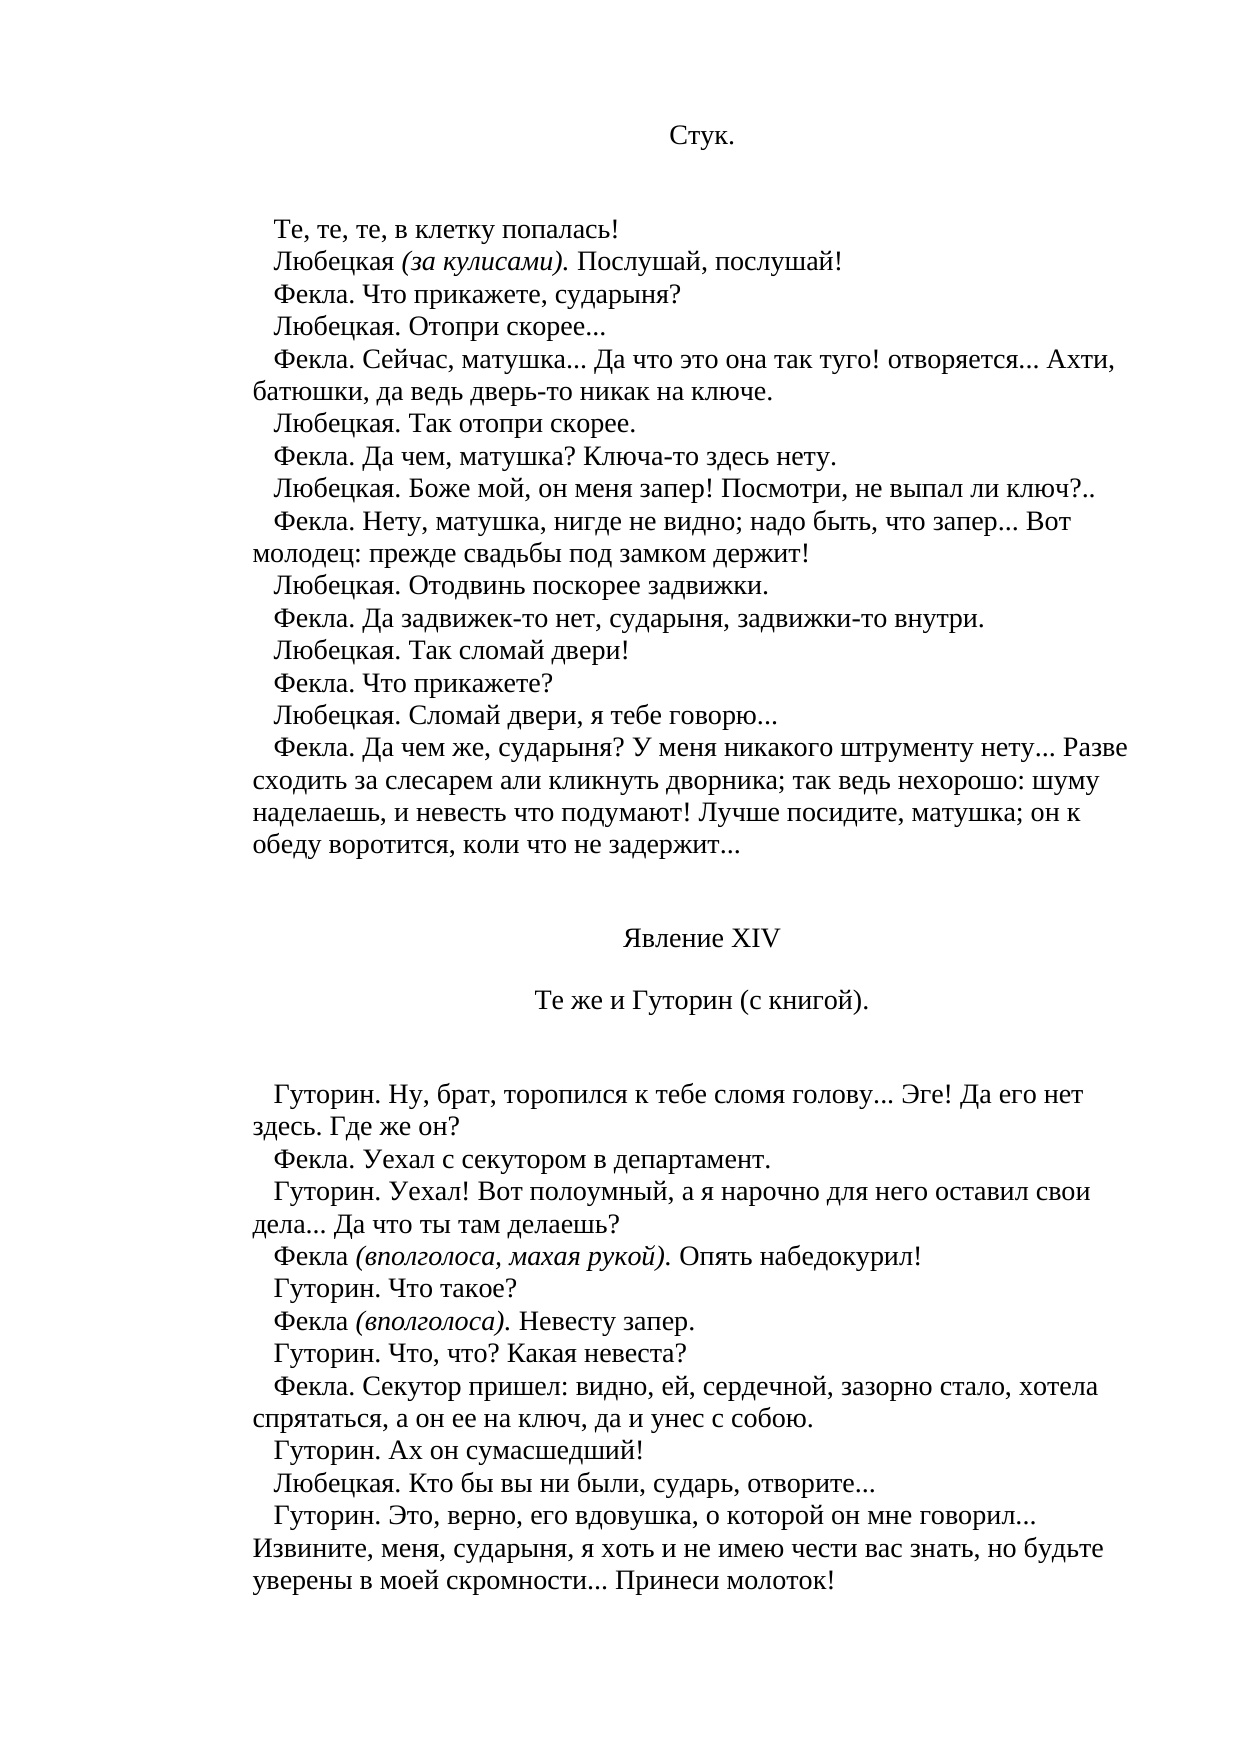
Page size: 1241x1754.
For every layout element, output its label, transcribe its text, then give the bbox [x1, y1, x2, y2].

text Любецкая. Сломай двери, я тебе говорю... [252, 698, 1152, 730]
text Любецкая. Отопри скорее... [252, 309, 1152, 342]
text Фекла. Да чем, матушка? Ключа-то здесь нету. [252, 439, 1152, 471]
text Фекла. Нету, матушка, нигде не видно; надо быть, что запер... Вот молодец: прежде свадьбы под замком держит! [252, 504, 1152, 568]
text Фекла. Что прикажете? [252, 666, 1152, 698]
text Те, те, те, в клетку попалась! [252, 212, 1152, 244]
text Фекла. Что прикажете, сударыня? [252, 277, 1152, 309]
text Любецкая. Так сломай двери! [252, 633, 1152, 666]
text Гуторин. Ах он сумасшедший! [252, 1433, 1152, 1466]
text Любецкая (за кулисами). Послушай, послушай! [252, 244, 1152, 277]
text Любецкая. Боже мой, он меня запер! Посмотри, не выпал ли ключ?.. [252, 471, 1152, 504]
text Любецкая. Кто бы вы ни были, сударь, отворите... [252, 1466, 1152, 1498]
text Фекла. Уехал с секутором в департамент. [252, 1142, 1152, 1174]
text Любецкая. Так отопри скорее. [252, 406, 1152, 439]
text Гуторин. Что такое? [252, 1271, 1152, 1304]
text Любецкая. Отодвинь поскорее задвижки. [252, 568, 1152, 601]
text Гуторин. Что, что? Какая невеста? [252, 1336, 1152, 1369]
text Фекла. Секутор пришел: видно, ей, сердечной, зазорно стало, хотела спрятаться, а он ее на ключ, да и унес с собою. [252, 1369, 1152, 1433]
text Те же и Гуторин (с книгой). [252, 983, 1152, 1016]
text Фекла. Сейчас, матушка... Да что это она так туго! отворяется... Ахти, батюшки, да ведь дверь-то никак на ключе. [252, 342, 1152, 406]
text Стук. [252, 118, 1152, 151]
text Фекла. Да чем же, сударыня? У меня никакого штрументу нету... Разве сходить за слесарем али кликнуть дворника; так ведь нехорошо: шуму наделаешь, и невесть что подумают! Лучше посидите, матушка; он к обеду воротится, коли что не задержит... [252, 730, 1152, 860]
text Фекла (вполголоса, махая рукой). Опять набедокурил! [252, 1239, 1152, 1271]
text Явление XIV [252, 922, 1152, 954]
text Фекла. Да задвижек-то нет, сударыня, задвижки-то внутри. [252, 601, 1152, 633]
text Гуторин. Ну, брат, торопился к тебе сломя голову... Эге! Да его нет здесь. Где же он? [252, 1077, 1152, 1142]
text Гуторин. Это, верно, его вдовушка, о которой он мне говорил... Извините, меня, сударыня, я хоть и не имею чести вас знать, но будьте уверены в моей скромности... Принеси молоток! [252, 1498, 1152, 1595]
text Фекла (вполголоса). Невесту запер. [252, 1304, 1152, 1336]
text Гуторин. Уехал! Вот полоумный, а я нарочно для него оставил свои дела... Да что ты там делаешь? [252, 1174, 1152, 1239]
